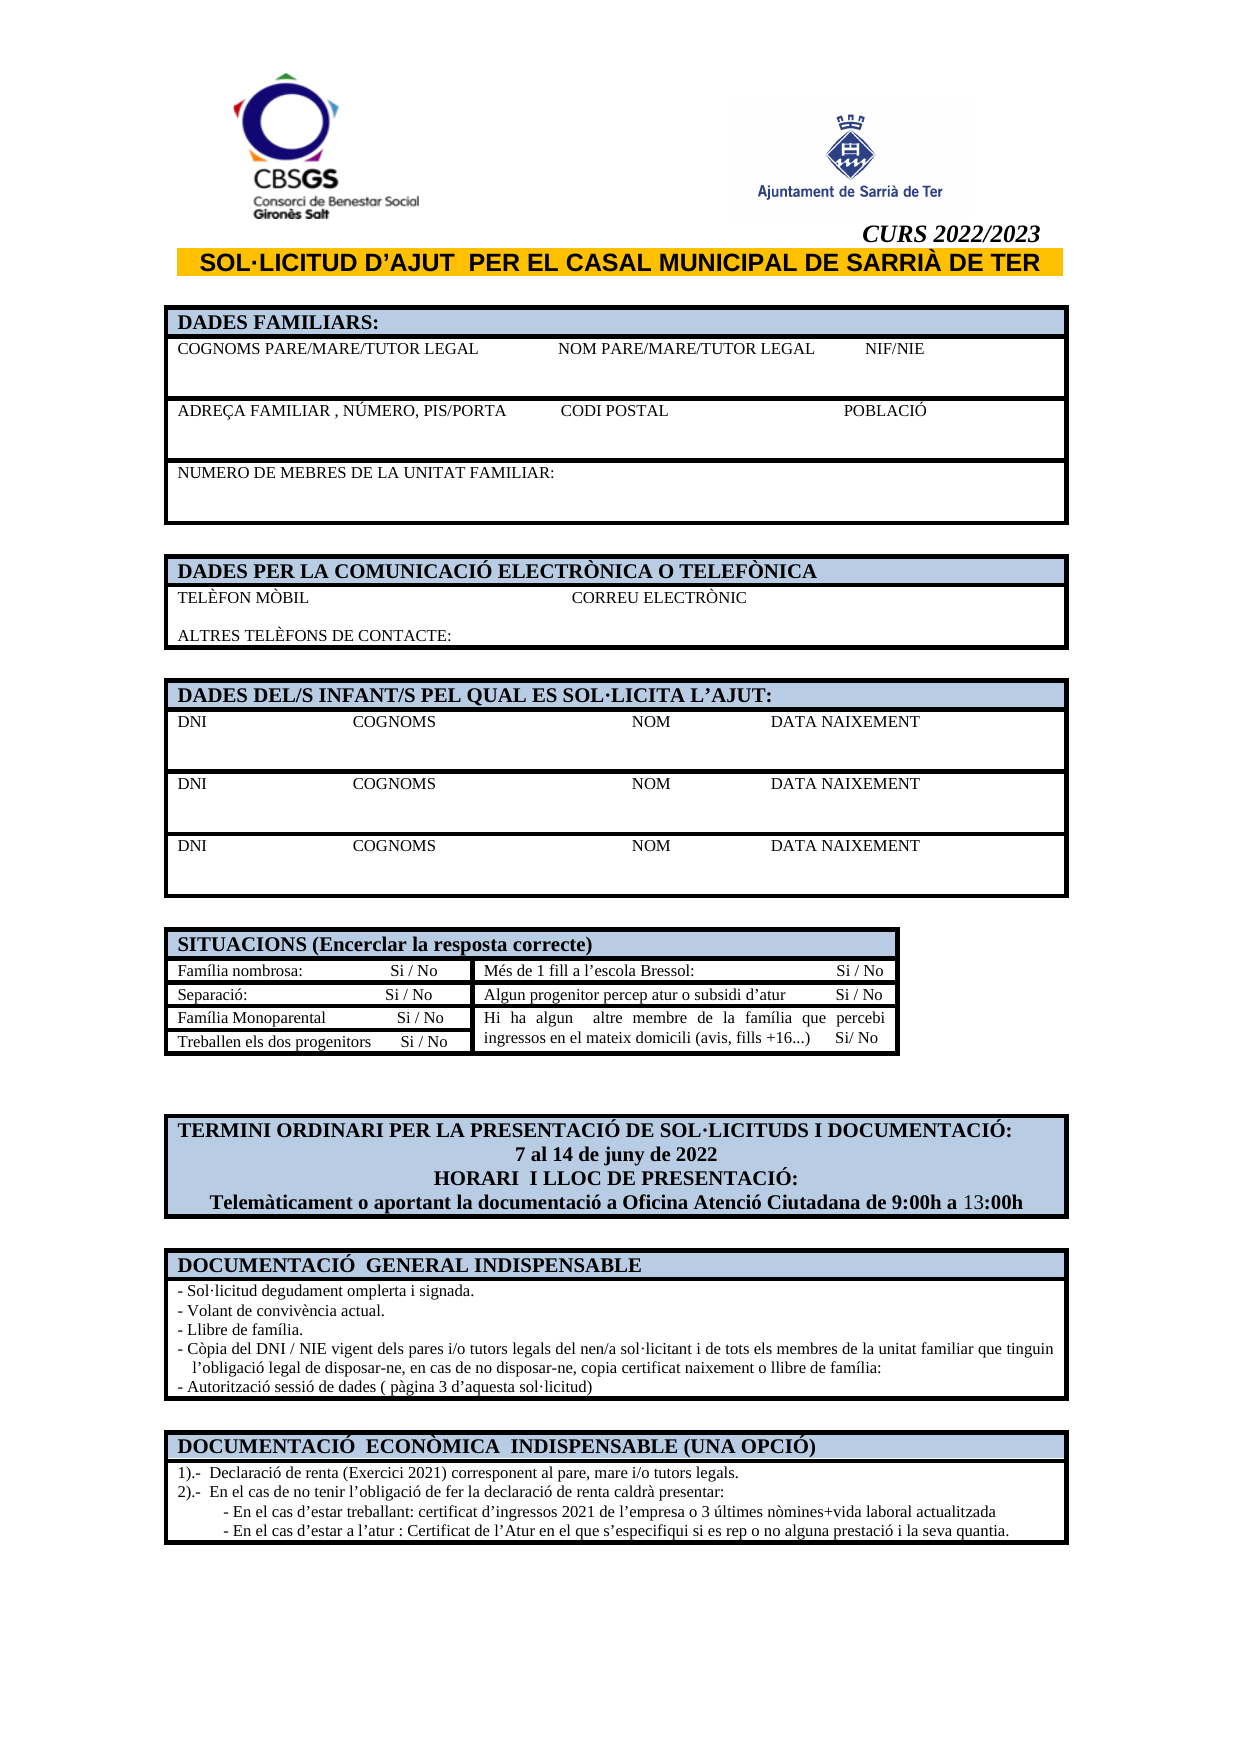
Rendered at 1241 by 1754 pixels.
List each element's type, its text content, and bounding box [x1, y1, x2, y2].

table_cell Separació: Si / No [168, 985, 470, 1003]
table_cell DNI COGNOMS NOM DATA NAIXEMENT [168, 712, 1064, 769]
table_cell Família Monoparental Si / No [168, 1008, 470, 1027]
table_header DOCUMENTACIÓ ECONÒMICA INDISPENSABLE (UNA OPCIÓ) [168, 1435, 1064, 1458]
table_cell Algun progenitor percep atur o subsidi d’atur Si / No [475, 985, 895, 1003]
table_cell DNI COGNOMS NOM DATA NAIXEMENT [168, 836, 1064, 894]
table_header SITUACIONS (Encerclar la resposta correcte) [168, 932, 895, 956]
picture [233, 73, 419, 219]
table_cell ADREÇA FAMILIAR , NÚMERO, PIS/PORTA CODI POSTAL POBLACIÓ [168, 401, 1064, 458]
table_cell 1).- Declaració de renta (Exercici 2021) corresponent al pare, mare i/o tutors legals. 2).- En el cas de no tenir l’obligació de fer la declaració de renta caldrà presentar: - En el cas d’estar treballant: certificat d’ingressos 2021 de l’empresa o 3 últimes nòmines+vida laboral actualitzada - En el cas d’estar a l’atur : Certificat de l’Atur en el que s’especifiqui si es rep o no alguna prestació i la seva quantia. [168, 1463, 1064, 1540]
table_header TERMINI ORDINARI PER LA PRESENTACIÓ DE SOL·LICITUDS I DOCUMENTACIÓ: 7 al 14 de juny de 2022 HORARI I LLOC DE PRESENTACIÓ: Telemàticament o aportant la documentació a Oficina Atenció Ciutadana de 9:00h a 13:00h [168, 1118, 1064, 1214]
table_cell TELÈFON MÒBIL CORREU ELECTRÒNIC ALTRES TELÈFONS DE CONTACTE: [168, 587, 1064, 645]
table_cell NUMERO DE MEBRES DE LA UNITAT FAMILIAR: [168, 463, 1064, 521]
table_cell Família nombrosa: Si / No [168, 961, 470, 980]
table_cell Treballen els dos progenitors Si / No [168, 1032, 470, 1051]
picture [729, 96, 971, 219]
table_header DADES DEL/S INFANT/S PEL QUAL ES SOL·LICITA L’AJUT: [168, 683, 1064, 707]
table_cell Hi ha algun altre membre de la família que percebi ingressos en el mateix domicili (avis, fills +16...) Si/ No [475, 1008, 895, 1051]
text SOL·LICITUD D’AJUT PER EL CASAL MUNICIPAL DE SARRIÀ DE TER [177, 248, 1063, 276]
table_header DOCUMENTACIÓ GENERAL INDISPENSABLE [168, 1253, 1064, 1277]
table_header DADES PER LA COMUNICACIÓ ELECTRÒNICA O TELEFÒNICA [168, 559, 1064, 583]
table_header DADES FAMILIARS: [168, 310, 1064, 334]
table_cell COGNOMS PARE/MARE/TUTOR LEGAL NOM PARE/MARE/TUTOR LEGAL NIF/NIE [168, 339, 1064, 396]
table_cell Més de 1 fill a l’escola Bressol: Si / No [475, 961, 895, 980]
table_cell - Sol·licitud degudament omplerta i signada. - Volant de convivència actual. - Llibre de família. - Còpia del DNI / NIE vigent dels pares i/o tutors legals del nen/a sol·licitant i de tots els membres de la unitat familiar que tinguin l’obligació legal de disposar-ne, en cas de no disposar-ne, copia certificat naixement o llibre de família: - Autorització sessió de dades ( pàgina 3 d’aquesta sol·licitud) [168, 1281, 1064, 1396]
table_cell DNI COGNOMS NOM DATA NAIXEMENT [168, 774, 1064, 831]
